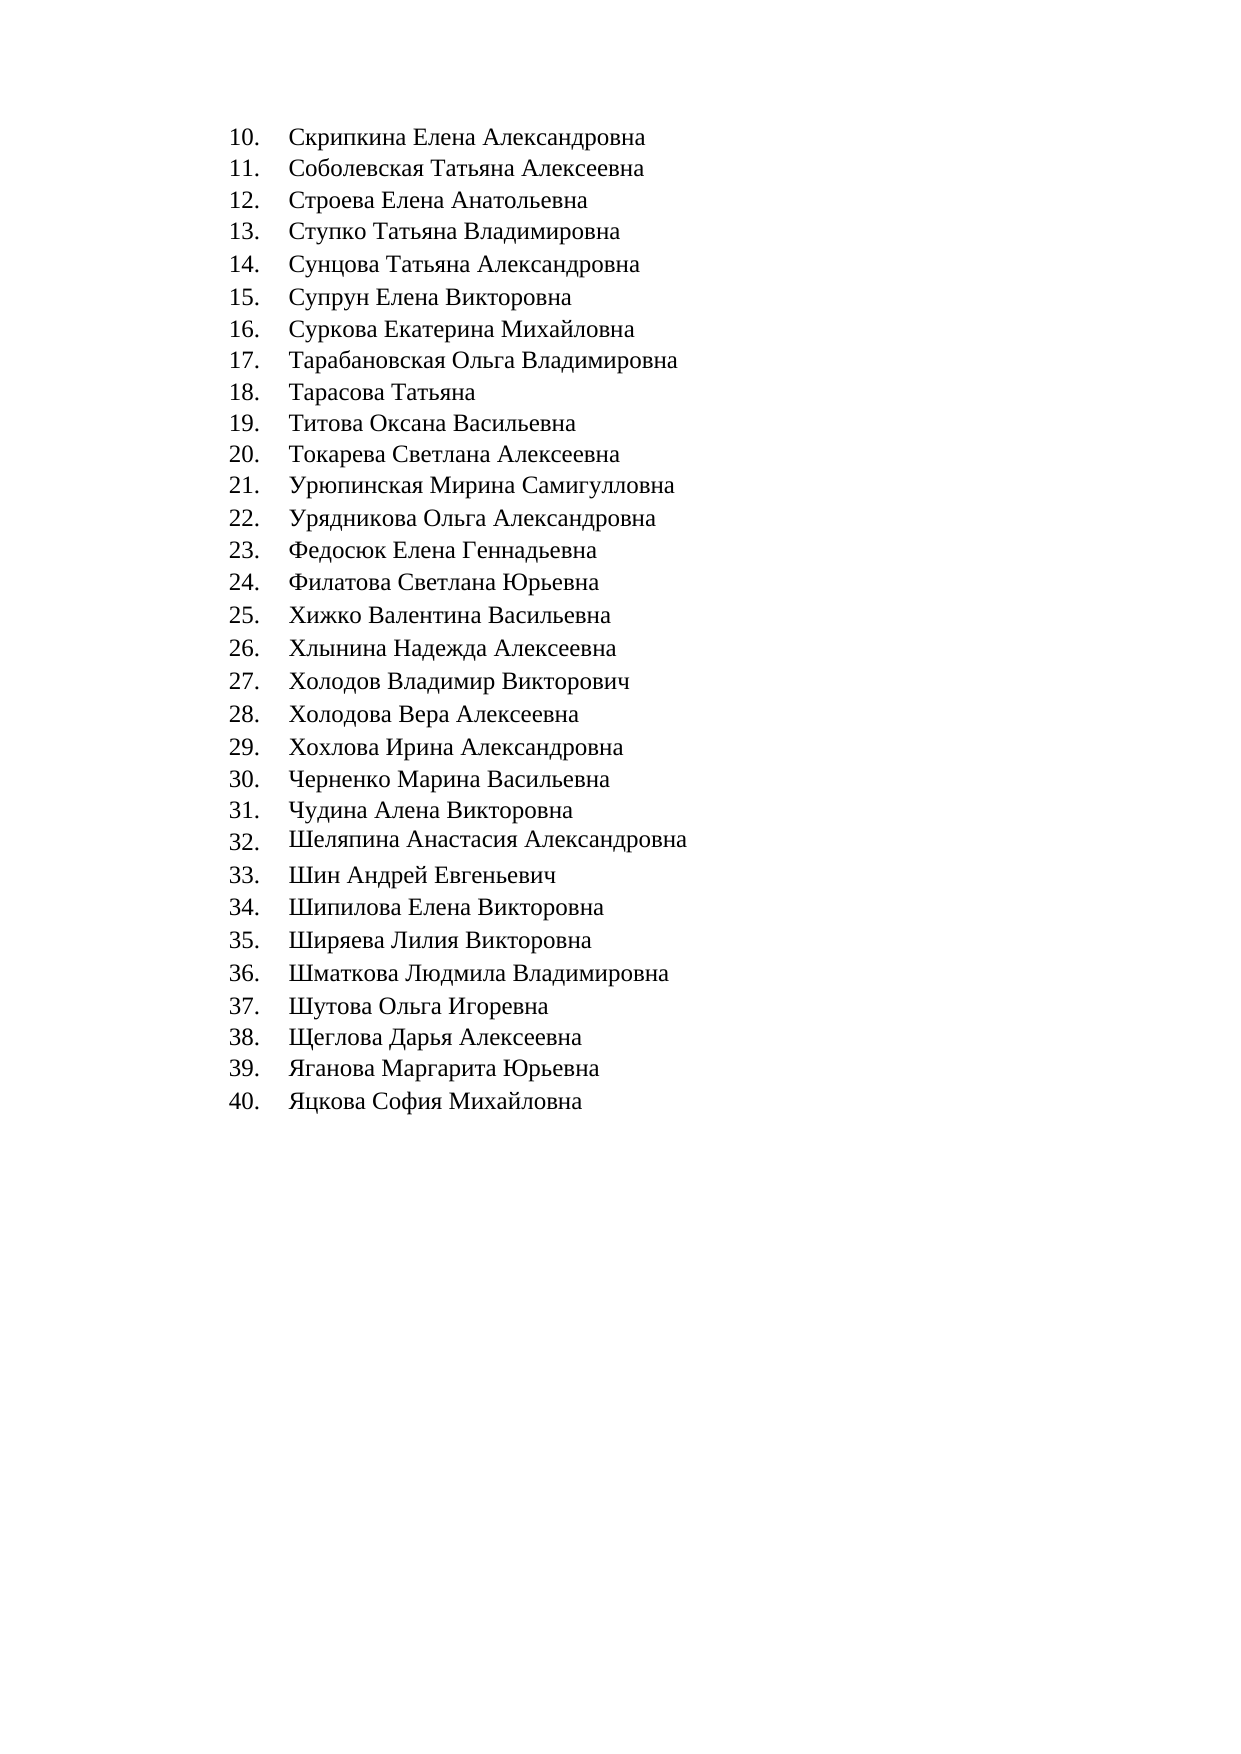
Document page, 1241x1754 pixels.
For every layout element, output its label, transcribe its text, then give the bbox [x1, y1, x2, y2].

table_cell [177, 564, 277, 596]
table_cell Яганова Маргарита Юрьевна [277, 1051, 933, 1082]
table_cell [177, 1020, 277, 1051]
table_cell Холодов Владимир Викторович [277, 662, 933, 695]
table_cell [177, 889, 277, 921]
table_cell Шматкова Людмила Владимировна [277, 954, 933, 987]
table_cell [177, 1082, 277, 1115]
table_cell [177, 499, 277, 532]
table_cell Черненко Марина Васильевна [277, 760, 933, 793]
table_cell Ширяева Лилия Викторовна [277, 921, 933, 954]
table_cell [177, 532, 277, 563]
table_cell [177, 406, 277, 437]
table_cell Шеляпина Анастасия Александровна [277, 824, 933, 856]
table_cell [177, 343, 277, 374]
table_cell Скрипкина Елена Александровна [277, 118, 933, 151]
table_cell Соболевская Татьяна Алексеевна [277, 151, 933, 182]
table_cell Титова Оксана Васильевна [277, 406, 933, 437]
table_cell [177, 662, 277, 695]
table_cell [177, 629, 277, 662]
table_cell [177, 728, 277, 760]
table_cell Хижко Валентина Васильевна [277, 596, 933, 629]
table_cell Тарабановская Ольга Владимировна [277, 343, 933, 374]
table_cell Ступко Татьяна Владимировна [277, 214, 933, 245]
table_cell Строева Елена Анатольевна [277, 182, 933, 213]
table_cell Супрун Елена Викторовна [277, 278, 933, 310]
table_cell [177, 793, 277, 824]
table_cell Токарева Светлана Алексеевна [277, 437, 933, 468]
table_cell Щеглова Дарья Алексеевна [277, 1020, 933, 1051]
table_cell [177, 987, 277, 1020]
table_cell Чудина Алена Викторовна [277, 793, 933, 824]
table_cell Сунцова Татьяна Александровна [277, 245, 933, 277]
table_cell Хлынина Надежда Алексеевна [277, 629, 933, 662]
table_cell [177, 695, 277, 727]
table_cell Шутова Ольга Игоревна [277, 987, 933, 1020]
table_cell [177, 278, 277, 310]
table_cell Шин Андрей Евгеньевич [277, 856, 933, 888]
table_cell Шипилова Елена Викторовна [277, 889, 933, 921]
table_cell Филатова Светлана Юрьевна [277, 564, 933, 596]
table_cell [177, 954, 277, 987]
table_cell Федосюк Елена Геннадьевна [277, 532, 933, 563]
table_cell [177, 118, 277, 151]
table_cell [177, 437, 277, 468]
table_cell [177, 182, 277, 213]
table_cell [177, 468, 277, 499]
table_cell [177, 214, 277, 245]
table_cell Урядникова Ольга Александровна [277, 499, 933, 532]
table_cell Холодова Вера Алексеевна [277, 695, 933, 727]
table_cell [177, 374, 277, 406]
table_cell [177, 310, 277, 343]
table_cell [177, 921, 277, 954]
table_cell Тарасова Татьяна [277, 374, 933, 406]
table_cell [177, 856, 277, 888]
table_cell Хохлова Ирина Александровна [277, 728, 933, 760]
table_cell [177, 824, 277, 856]
table_cell [177, 1051, 277, 1082]
table_cell Суркова Екатерина Михайловна [277, 310, 933, 343]
table_cell Урюпинская Мирина Самигулловна [277, 468, 933, 499]
table_cell [177, 245, 277, 277]
table_cell Яцкова София Михайловна [277, 1082, 933, 1115]
table_cell [177, 596, 277, 629]
table_cell [177, 151, 277, 182]
table_cell [177, 760, 277, 793]
